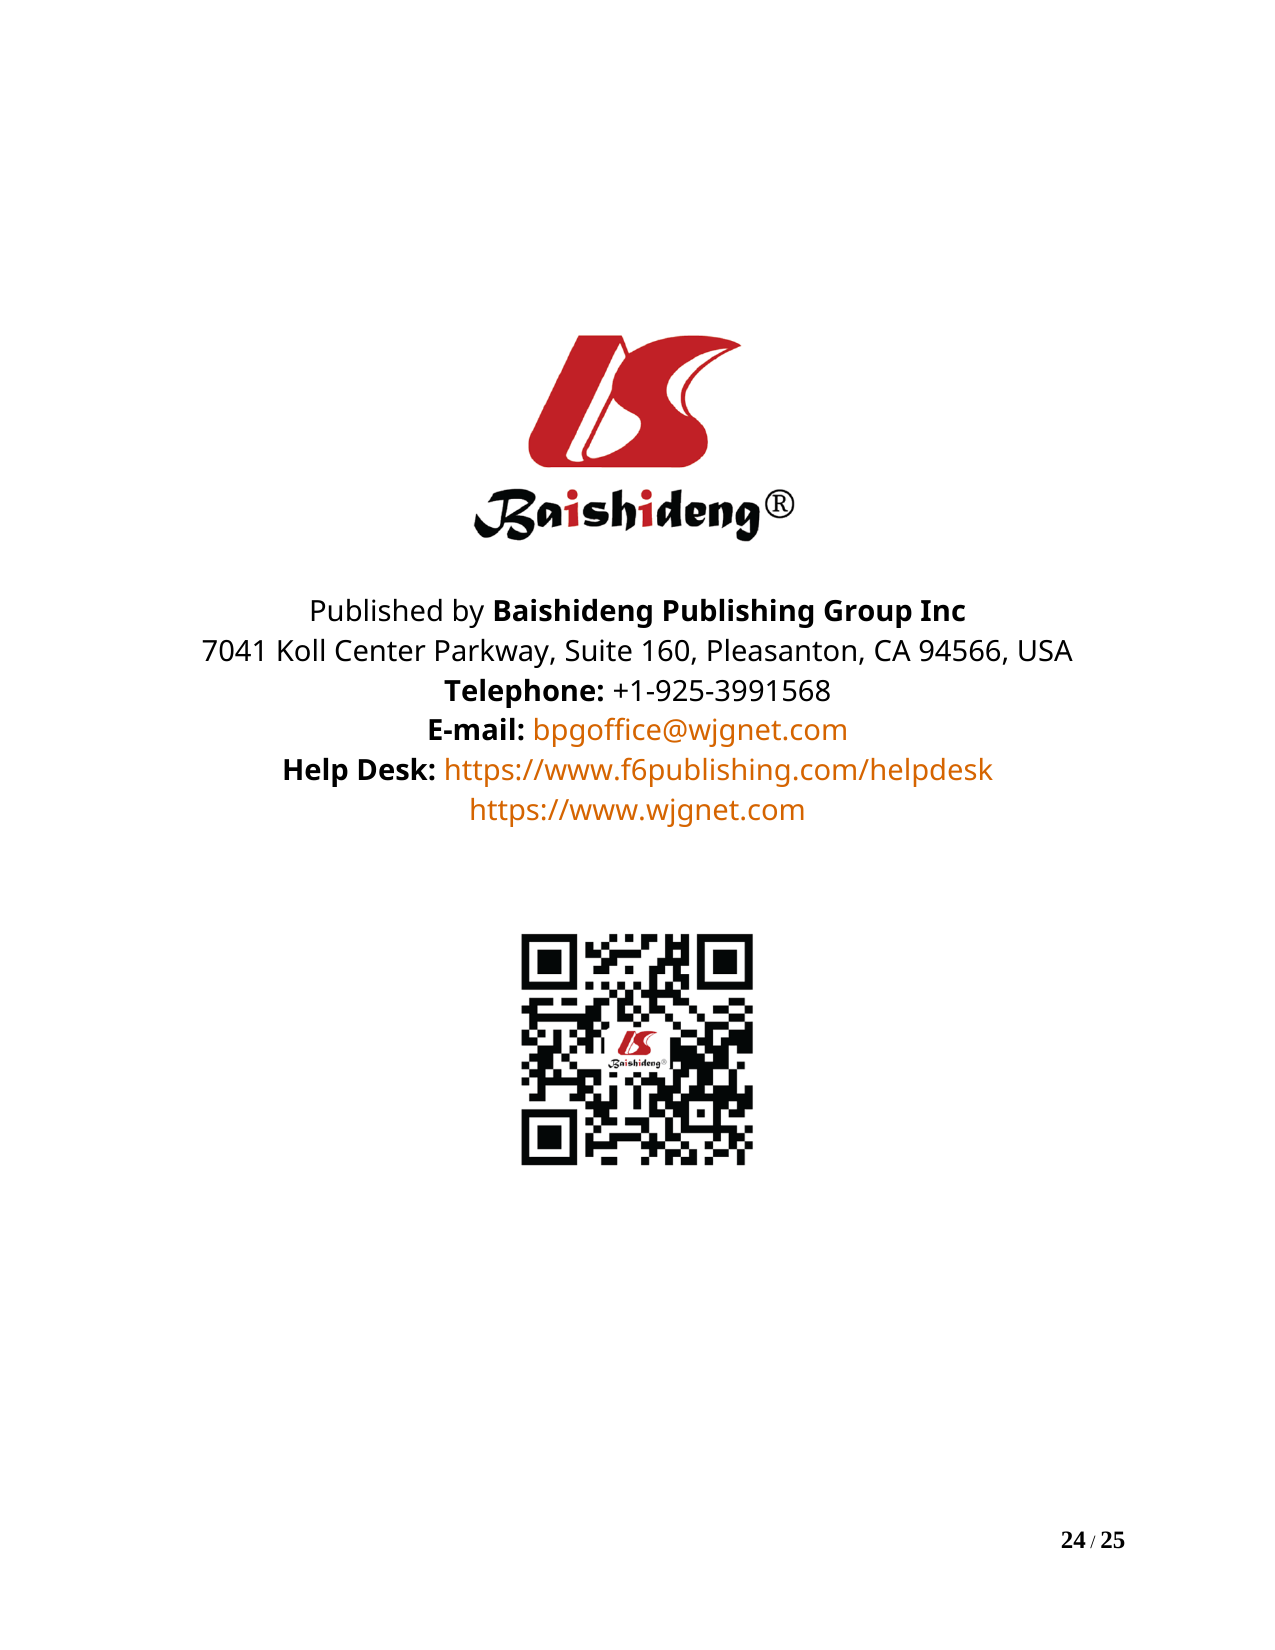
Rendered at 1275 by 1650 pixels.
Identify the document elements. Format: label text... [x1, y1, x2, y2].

picture [432, 320, 843, 557]
text Help Desk: https://www.f6publishing.com/helpdesk [150, 749, 1125, 789]
text Published by Baishideng Publishing Group Inc [150, 591, 1125, 630]
text https://www.wjgnet.com [150, 789, 1125, 829]
text E-mail: bpgoffice@wjgnet.com [150, 710, 1125, 749]
text Telephone: +1-925-3991568 [150, 670, 1125, 710]
text 7041 Koll Center Parkway, Suite 160, Pleasanton, CA 94566, USA [150, 630, 1125, 670]
picture [518, 931, 757, 1168]
